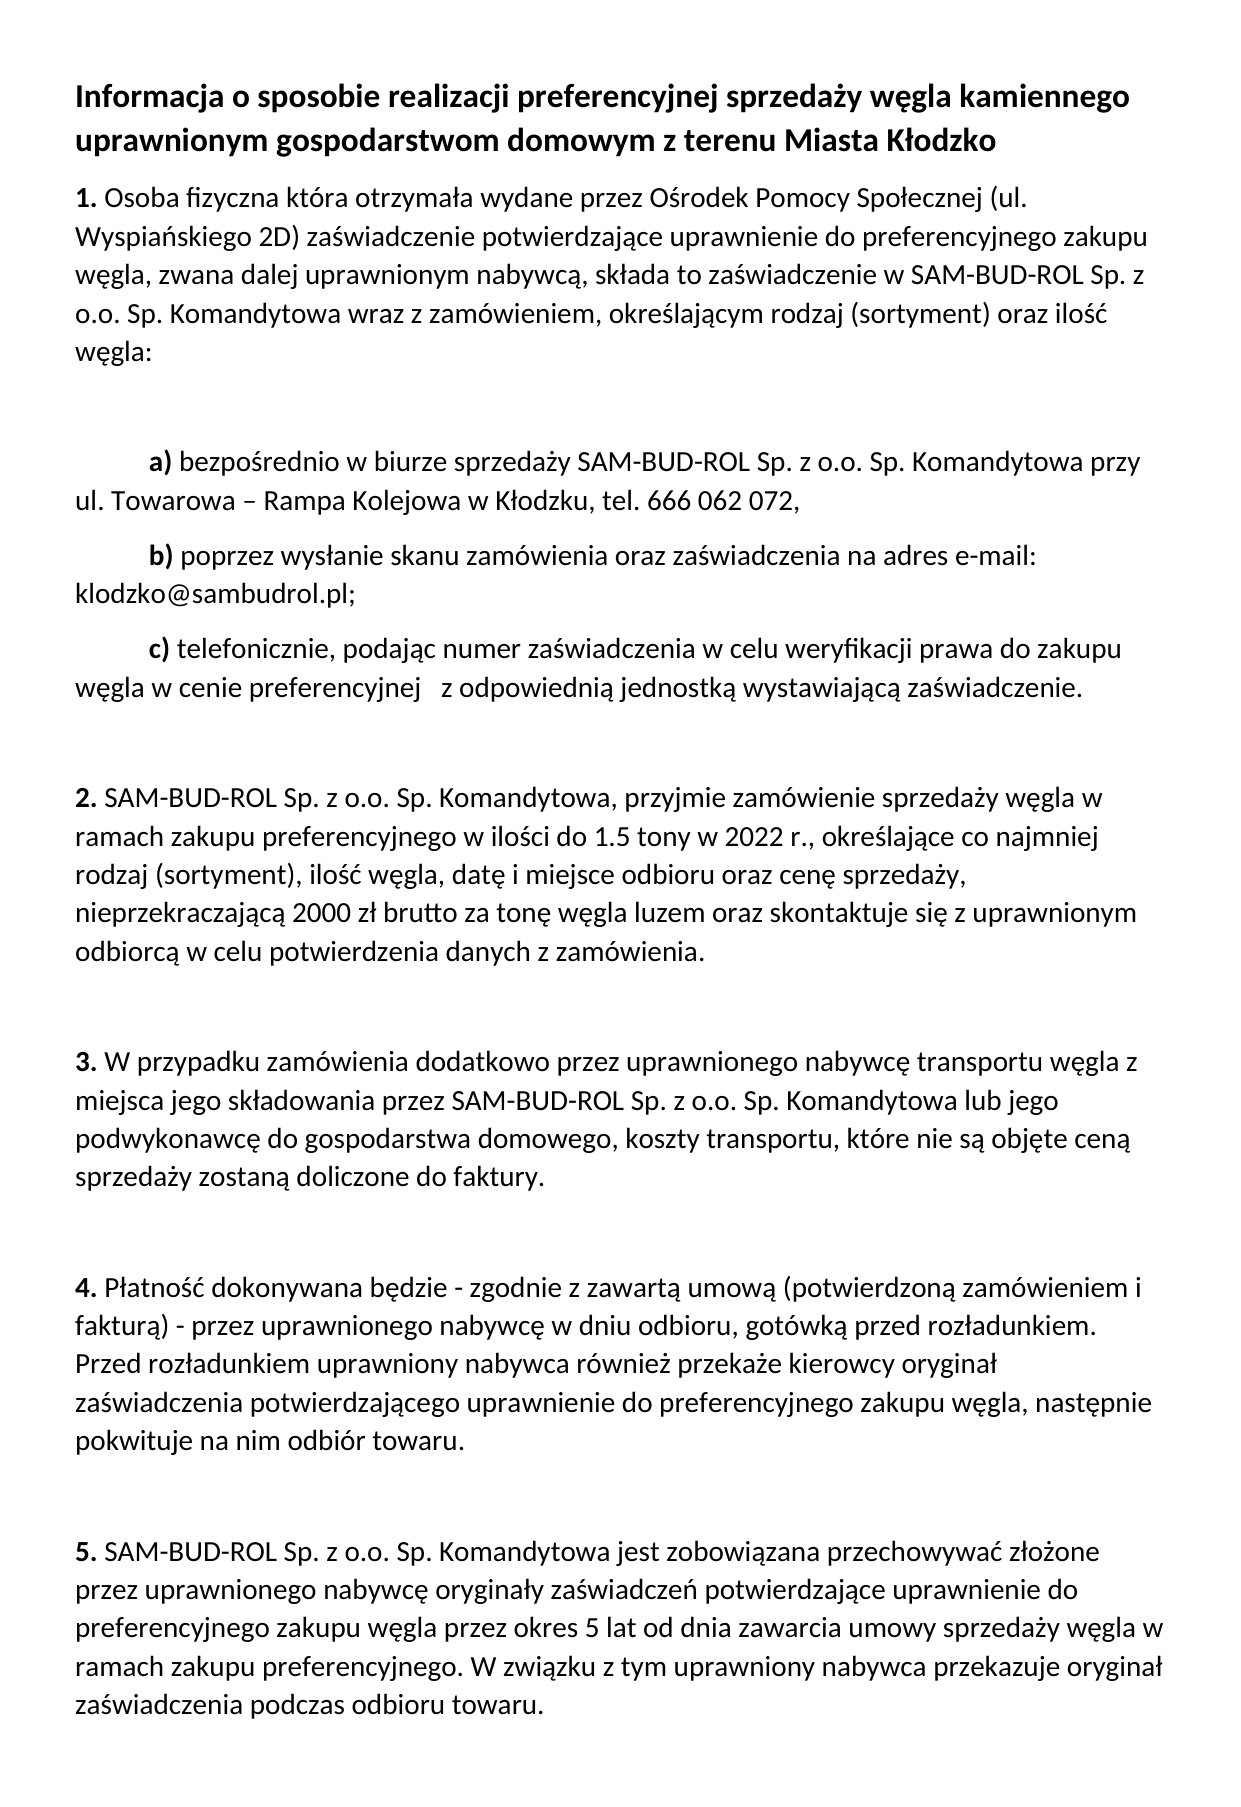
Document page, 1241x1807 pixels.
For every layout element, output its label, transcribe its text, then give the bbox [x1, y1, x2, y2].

list b) poprzez wysłanie skanu zamówienia oraz zaświadczenia na adres e-mail: klodzko@sambudrol.pl; [75, 537, 1165, 611]
text Informacja o sposobie realizacji preferencyjnej sprzedaży węgla kamiennego uprawnionym gospodarstwom domowym z terenu Miasta Kłodzko [75, 75, 1165, 160]
text 2. SAM-BUD-ROL Sp. z o.o. Sp. Komandytowa, przyjmie zamówienie sprzedaży węgla w ramach zakupu preferencyjnego w ilości do 1.5 tony w 2022 r., określające co najmniej rodzaj (sortyment), ilość węgla, datę i miejsce odbioru oraz cenę sprzedaży, nieprzekraczającą 2000 zł brutto za tonę węgla luzem oraz skontaktuje się z uprawnionym odbiorcą w celu potwierdzenia danych z zamówienia. [75, 779, 1165, 969]
text 5. SAM-BUD-ROL Sp. z o.o. Sp. Komandytowa jest zobowiązana przechowywać złożone przez uprawnionego nabywcę oryginały zaświadczeń potwierdzające uprawnienie do preferencyjnego zakupu węgla przez okres 5 lat od dnia zawarcia umowy sprzedaży węgla w ramach zakupu preferencyjnego. W związku z tym uprawniony nabywca przekazuje oryginał zaświadczenia podczas odbioru towaru. [75, 1533, 1165, 1722]
text 1. Osoba fizyczna która otrzymała wydane przez Ośrodek Pomocy Społecznej (ul. Wyspiańskiego 2D) zaświadczenie potwierdzające uprawnienie do preferencyjnego zakupu węgla, zwana dalej uprawnionym nabywcą, składa to zaświadczenie w SAM-BUD-ROL Sp. z o.o. Sp. Komandytowa wraz z zamówieniem, określającym rodzaj (sortyment) oraz ilość węgla: [75, 179, 1165, 369]
list c) telefonicznie, podając numer zaświadczenia w celu weryfikacji prawa do zakupu węgla w cenie preferencyjnej z odpowiednią jednostką wystawiającą zaświadczenie. [75, 631, 1165, 705]
list a) bezpośrednio w biurze sprzedaży SAM-BUD-ROL Sp. z o.o. Sp. Komandytowa przy ul. Towarowa – Rampa Kolejowa w Kłodzku, tel. 666 062 072, [75, 443, 1165, 518]
text 3. W przypadku zamówienia dodatkowo przez uprawnionego nabywcę transportu węgla z miejsca jego składowania przez SAM-BUD-ROL Sp. z o.o. Sp. Komandytowa lub jego podwykonawcę do gospodarstwa domowego, koszty transportu, które nie są objęte ceną sprzedaży zostaną doliczone do faktury. [75, 1043, 1165, 1194]
text 4. Płatność dokonywana będzie - zgodnie z zawartą umową (potwierdzoną zamówieniem i fakturą) - przez uprawnionego nabywcę w dniu odbioru, gotówką przed rozładunkiem. Przed rozładunkiem uprawniony nabywca również przekaże kierowcy oryginał zaświadczenia potwierdzającego uprawnienie do preferencyjnego zakupu węgla, następnie pokwituje na nim odbiór towaru. [75, 1269, 1165, 1458]
